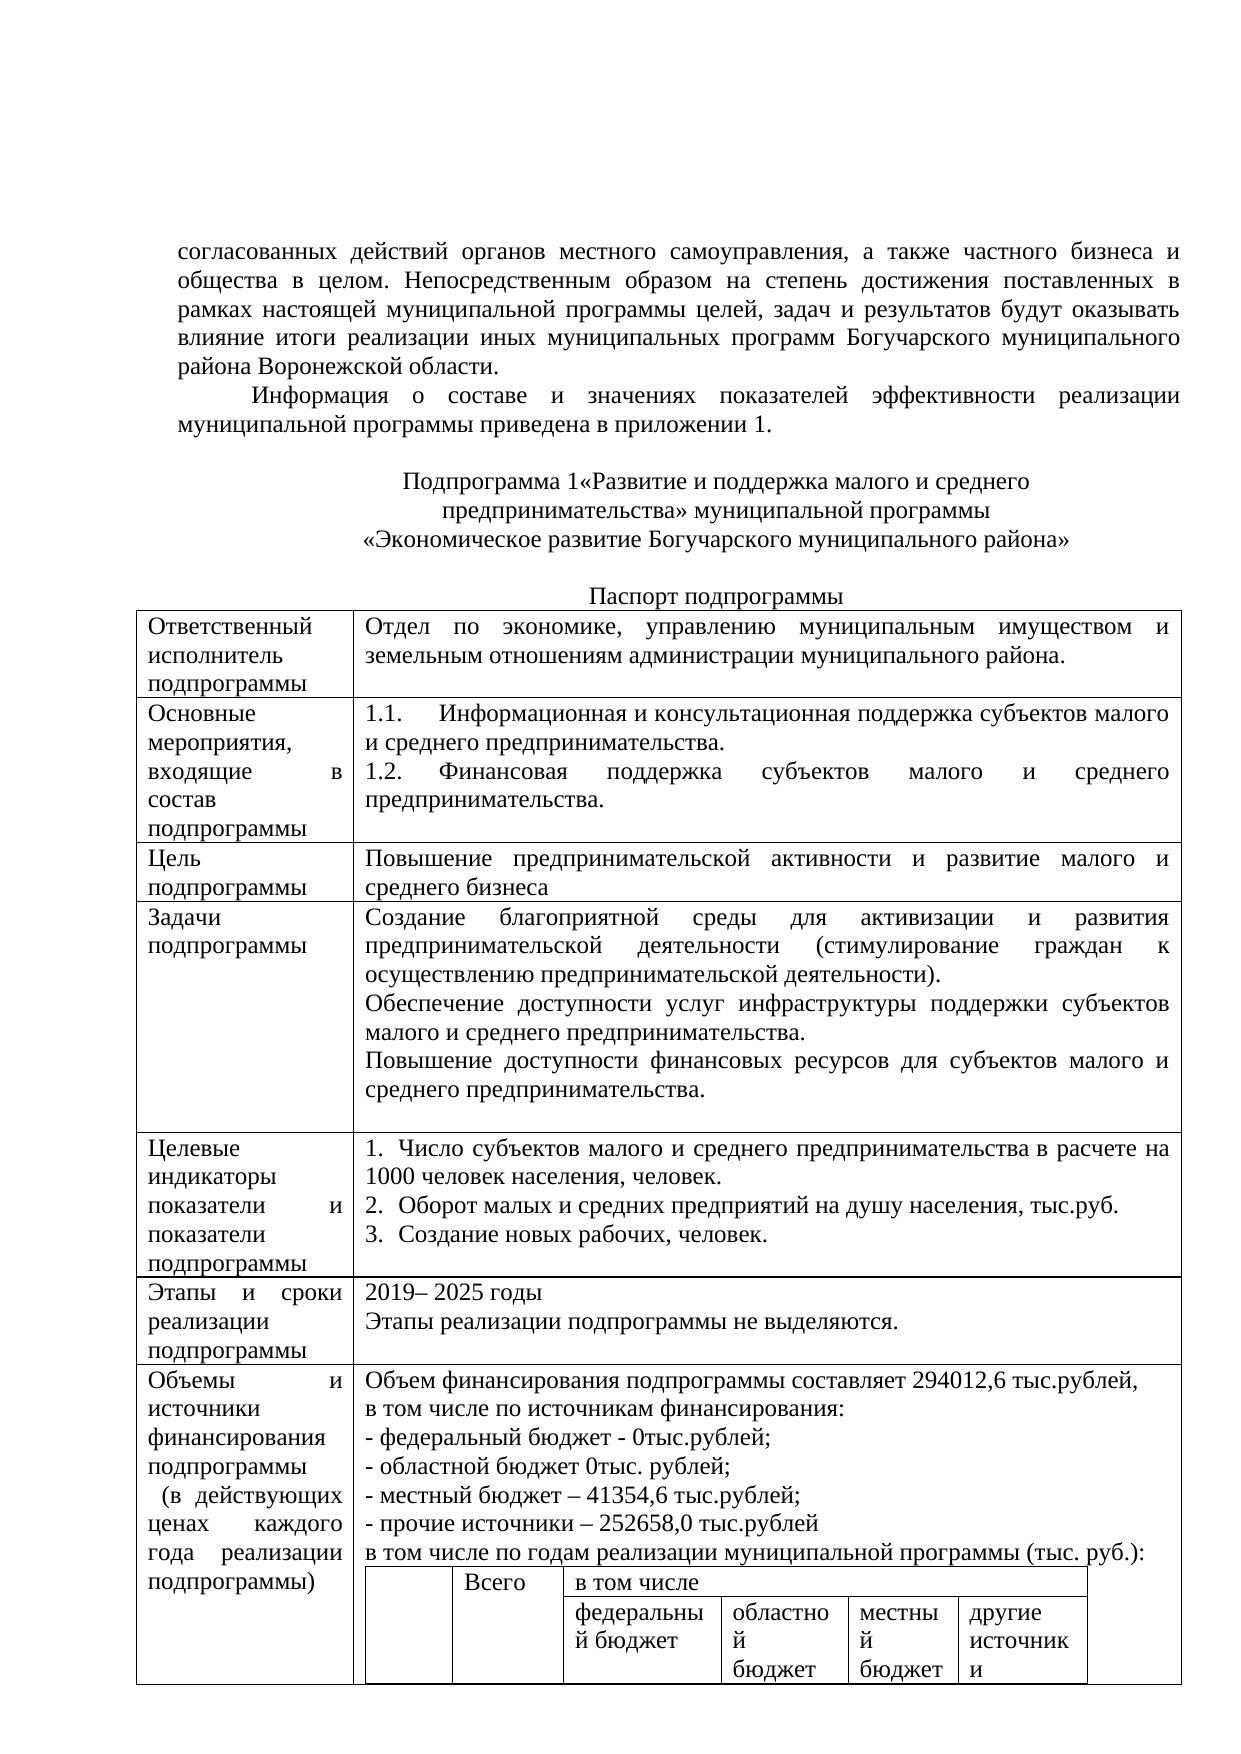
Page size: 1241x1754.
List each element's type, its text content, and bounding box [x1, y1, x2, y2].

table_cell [354, 1365, 1181, 1684]
table_cell Создание благоприятной среды для активизации и развития предпринимательской деятельности (стимулирование граждан к осуществлению предпринимательской деятельности). Обеспечение доступности услуг инфраструктуры поддержки субъектов малого и среднего предпринимательства. Повышение доступности финансовых ресурсов для субъектов малого и среднего предпринимательства. [354, 902, 1181, 1132]
table_cell Информационная и консультационная поддержка субъектов малого и среднего предпринимательства. Финансовая поддержка субъектов малого и среднего предпринимательства. [354, 698, 1181, 842]
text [177, 236, 1181, 380]
table_header Ответственный исполнитель подпрограммы [137, 611, 353, 697]
table_header Отдел по экономике, управлению муниципальным имуществом и земельным отношениям администрации муниципального района. [354, 611, 1181, 697]
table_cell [137, 1365, 353, 1684]
table_cell Основные мероприятия, входящие в состав подпрограммы [137, 698, 353, 842]
text Информация о составе и значениях показателей эффективности реализации муниципальной программы приведена в приложении 1. [177, 380, 1181, 437]
table_cell 2019– 2025 годы Этапы реализации подпрограммы не выделяются. [354, 1278, 1181, 1364]
table_cell Целевые индикаторы показатели и показатели подпрограммы [137, 1133, 353, 1276]
text Подпрограмма 1«Развитие и поддержка малого и среднего [177, 466, 1181, 495]
text Паспорт подпрограммы [177, 581, 1181, 610]
table_cell Повышение предпринимательской активности и развитие малого и среднего бизнеса [354, 843, 1181, 901]
table_cell Этапы и сроки реализации подпрограммы [137, 1278, 353, 1364]
table_cell Цель подпрограммы [137, 843, 353, 901]
table_cell Число субъектов малого и среднего предпринимательства в расчете на 1000 человек населения, человек. Оборот малых и средних предприятий на душу населения, тыс.руб. Создание новых рабочих, человек. [354, 1133, 1181, 1276]
text «Экономическое развитие Богучарского муниципального района» [177, 524, 1181, 552]
table_cell Задачи подпрограммы [137, 902, 353, 1132]
text предпринимательства» муниципальной программы [177, 495, 1181, 524]
